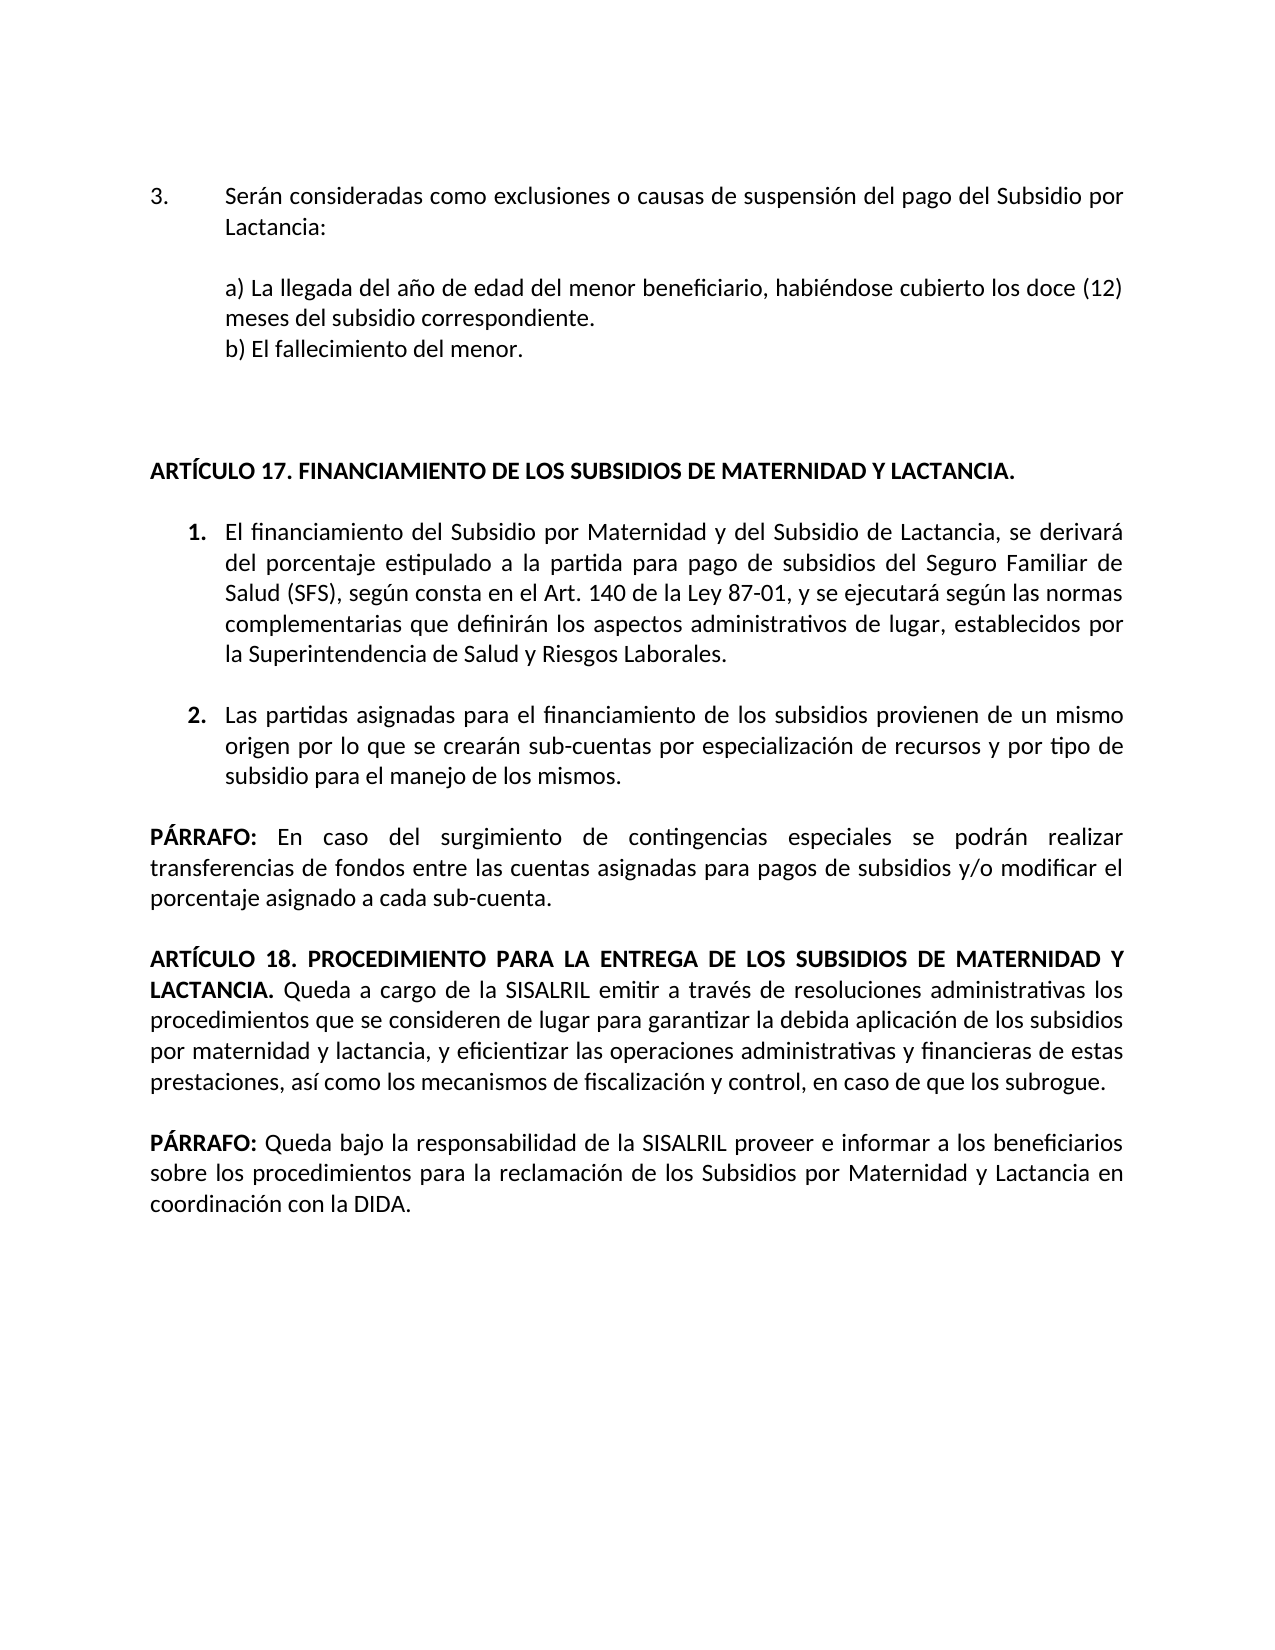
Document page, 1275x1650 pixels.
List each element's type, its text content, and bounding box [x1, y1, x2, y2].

text ARTÍCULO 18. PROCEDIMIENTO PARA LA ENTREGA DE LOS SUBSIDIOS DE MATERNIDAD Y LACTANCIA. Queda a cargo de la SISALRIL emitir a través de resoluciones administrativas los procedimientos que se consideren de lugar para garantizar la debida aplicación de los subsidios por maternidad y lactancia, y eficientizar las operaciones administrativas y financieras de estas prestaciones, así como los mecanismos de fiscalización y control, en caso de que los subrogue. [150, 943, 1125, 1096]
text b) El fallecimiento del menor. [225, 333, 1125, 364]
text 3. Serán consideradas como exclusiones o causas de suspensión del pago del Subsidio por Lactancia: [150, 181, 1125, 242]
text a) La llegada del año de edad del menor beneficiario, habiéndose cubierto los doce (12) meses del subsidio correspondiente. [225, 272, 1125, 333]
text PÁRRAFO: En caso del surgimiento de contingencias especiales se podrán realizar transferencias de fondos entre las cuentas asignadas para pagos de subsidios y/o modificar el porcentaje asignado a cada sub-cuenta. [150, 821, 1125, 913]
text PÁRRAFO: Queda bajo la responsabilidad de la SISALRIL proveer e informar a los beneficiarios sobre los procedimientos para la reclamación de los Subsidios por Maternidad y Lactancia en coordinación con la DIDA. [150, 1127, 1125, 1218]
list Las partidas asignadas para el financiamiento de los subsidios provienen de un mismo origen por lo que se crearán sub-cuentas por especialización de recursos y por tipo de subsidio para el manejo de los mismos. [187, 699, 1125, 791]
text ARTÍCULO 17. FINANCIAMIENTO DE LOS SUBSIDIOS DE MATERNIDAD Y LACTANCIA. [150, 455, 1125, 486]
list El financiamiento del Subsidio por Maternidad y del Subsidio de Lactancia, se derivará del porcentaje estipulado a la partida para pago de subsidios del Seguro Familiar de Salud (SFS), según consta en el Art. 140 de la Ley 87-01, y se ejecutará según las normas complementarias que definirán los aspectos administrativos de lugar, establecidos por la Superintendencia de Salud y Riesgos Laborales. [187, 516, 1125, 669]
